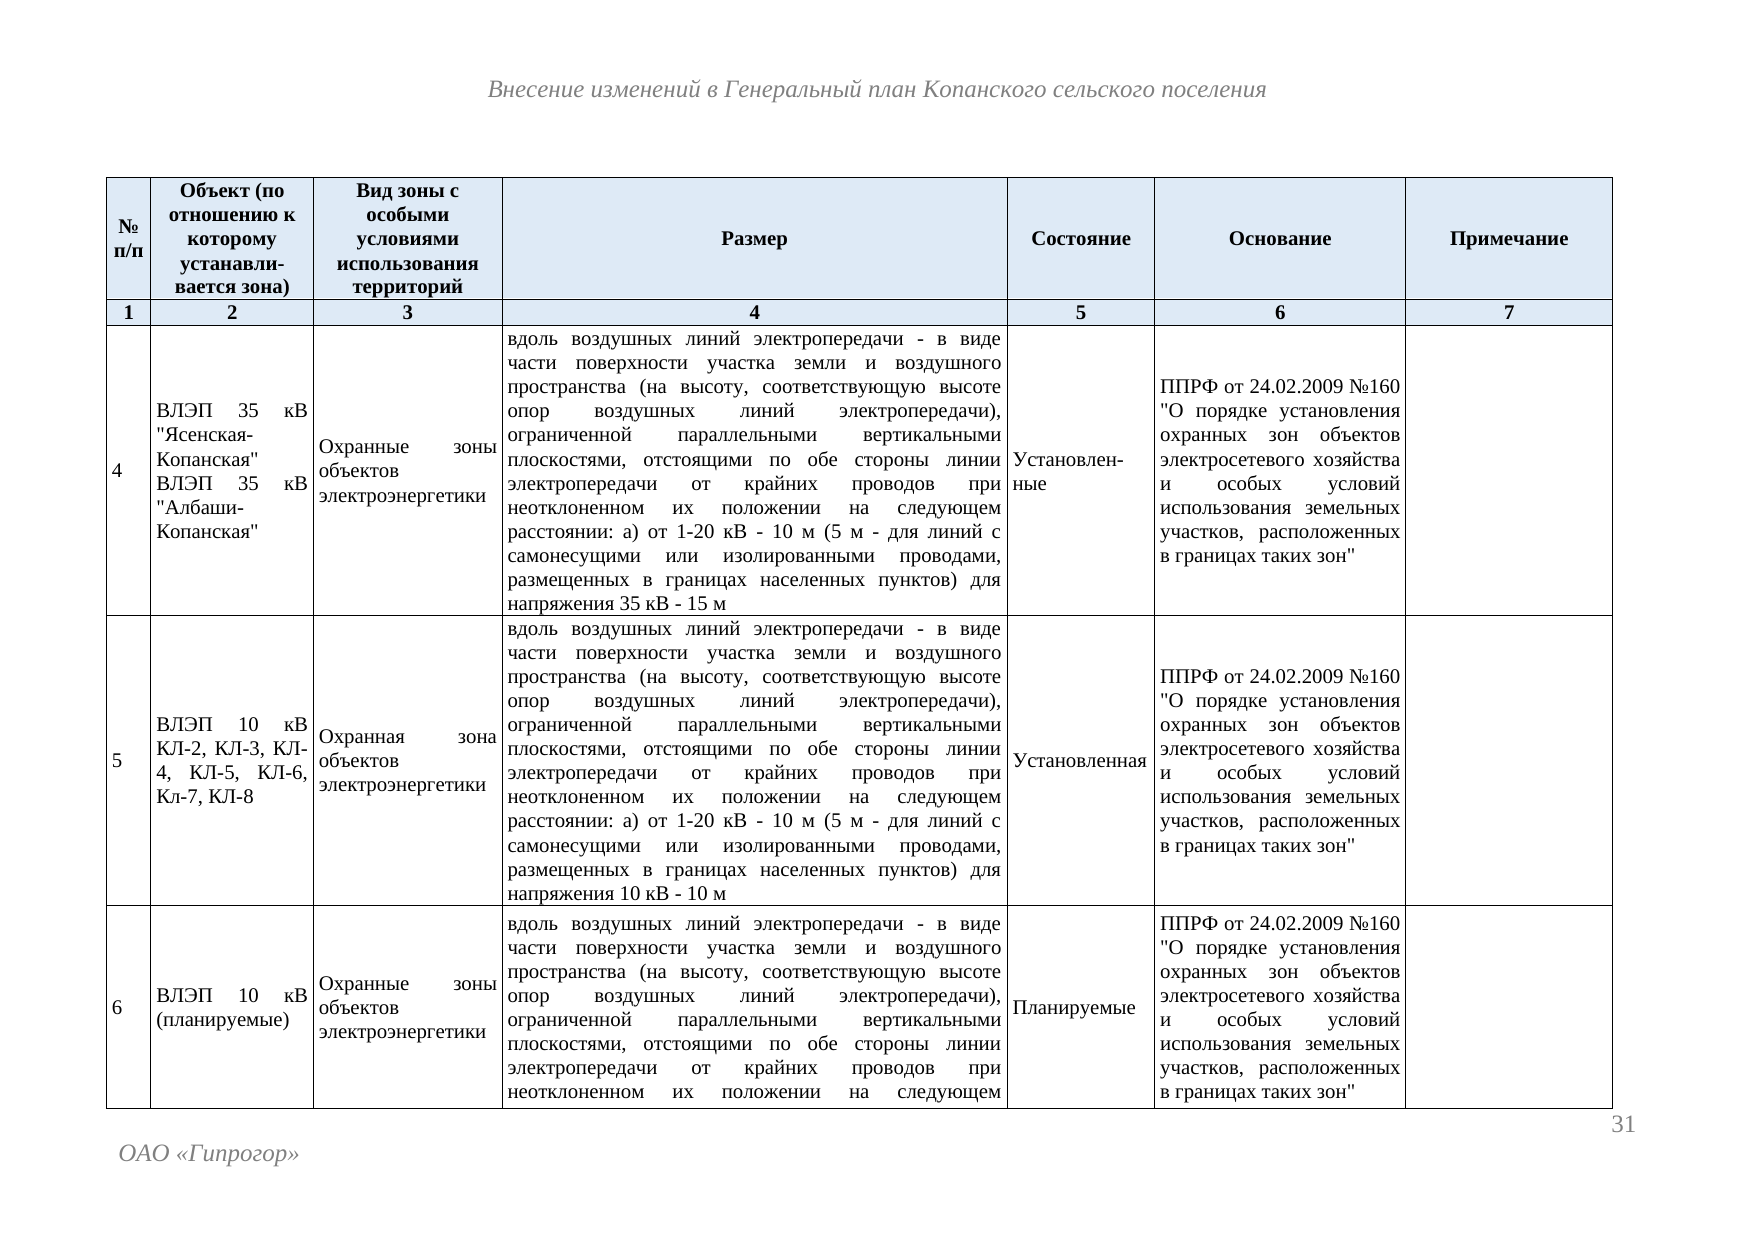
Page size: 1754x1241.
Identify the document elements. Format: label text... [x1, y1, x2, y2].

table_cell [1406, 326, 1612, 615]
table_cell Охранная зона объектов электроэнергетики [314, 616, 502, 905]
table_cell 4 [107, 326, 150, 615]
table_cell вдоль воздушных линий электропередачи - в виде части поверхности участка земли и воздушного пространства (на высоту, соответствующую высоте опор воздушных линий электропередачи), ограниченной параллельными вертикальными плоскостями, отстоящими по обе стороны линии электропередачи от крайних проводов при неотклоненном их положении на следующем расстоянии: а) от 1-20 кВ - 10 м (5 м - для линий с самонесущими или изолированными проводами, размещенных в границах населенных пунктов) для напряжения 35 кВ - 15 м [503, 326, 1007, 615]
table_cell 1 [107, 300, 150, 325]
table_header Вид зоны с особыми условиями использования территорий [314, 178, 502, 298]
table_cell 6 [1155, 300, 1405, 325]
table_header № п/п [107, 178, 150, 298]
table_header Размер [503, 178, 1007, 298]
table_cell Установлен-ные [1008, 326, 1154, 615]
table_cell [1406, 616, 1612, 905]
table_cell 5 [1008, 300, 1154, 325]
table_cell ВЛЭП 10 кВ (планируемые) [151, 906, 313, 1108]
table_header Основание [1155, 178, 1405, 298]
table_cell 6 [107, 906, 150, 1108]
table_header Состояние [1008, 178, 1154, 298]
table_cell 4 [503, 300, 1007, 325]
table_header Объект (по отношению к которому устанавли-вается зона) [151, 178, 313, 298]
table_cell ВЛЭП 35 кВ "Ясенская-Копанская" ВЛЭП 35 кВ "Албаши-Копанская" [151, 326, 313, 615]
table_cell [1406, 906, 1612, 1108]
table_cell 2 [151, 300, 313, 325]
table_cell Охранные зоны объектов электроэнергетики [314, 906, 502, 1108]
table_cell 3 [314, 300, 502, 325]
table_cell ВЛЭП 10 кВ КЛ-2, КЛ-3, КЛ-4, КЛ-5, КЛ-6, Кл-7, КЛ-8 [151, 616, 313, 905]
table_cell 5 [107, 616, 150, 905]
table_cell 7 [1406, 300, 1612, 325]
table_cell Охранные зоны объектов электроэнергетики [314, 326, 502, 615]
table_cell Планируемые [1008, 906, 1154, 1108]
table_cell Установленная [1008, 616, 1154, 905]
table_header Примечание [1406, 178, 1612, 298]
